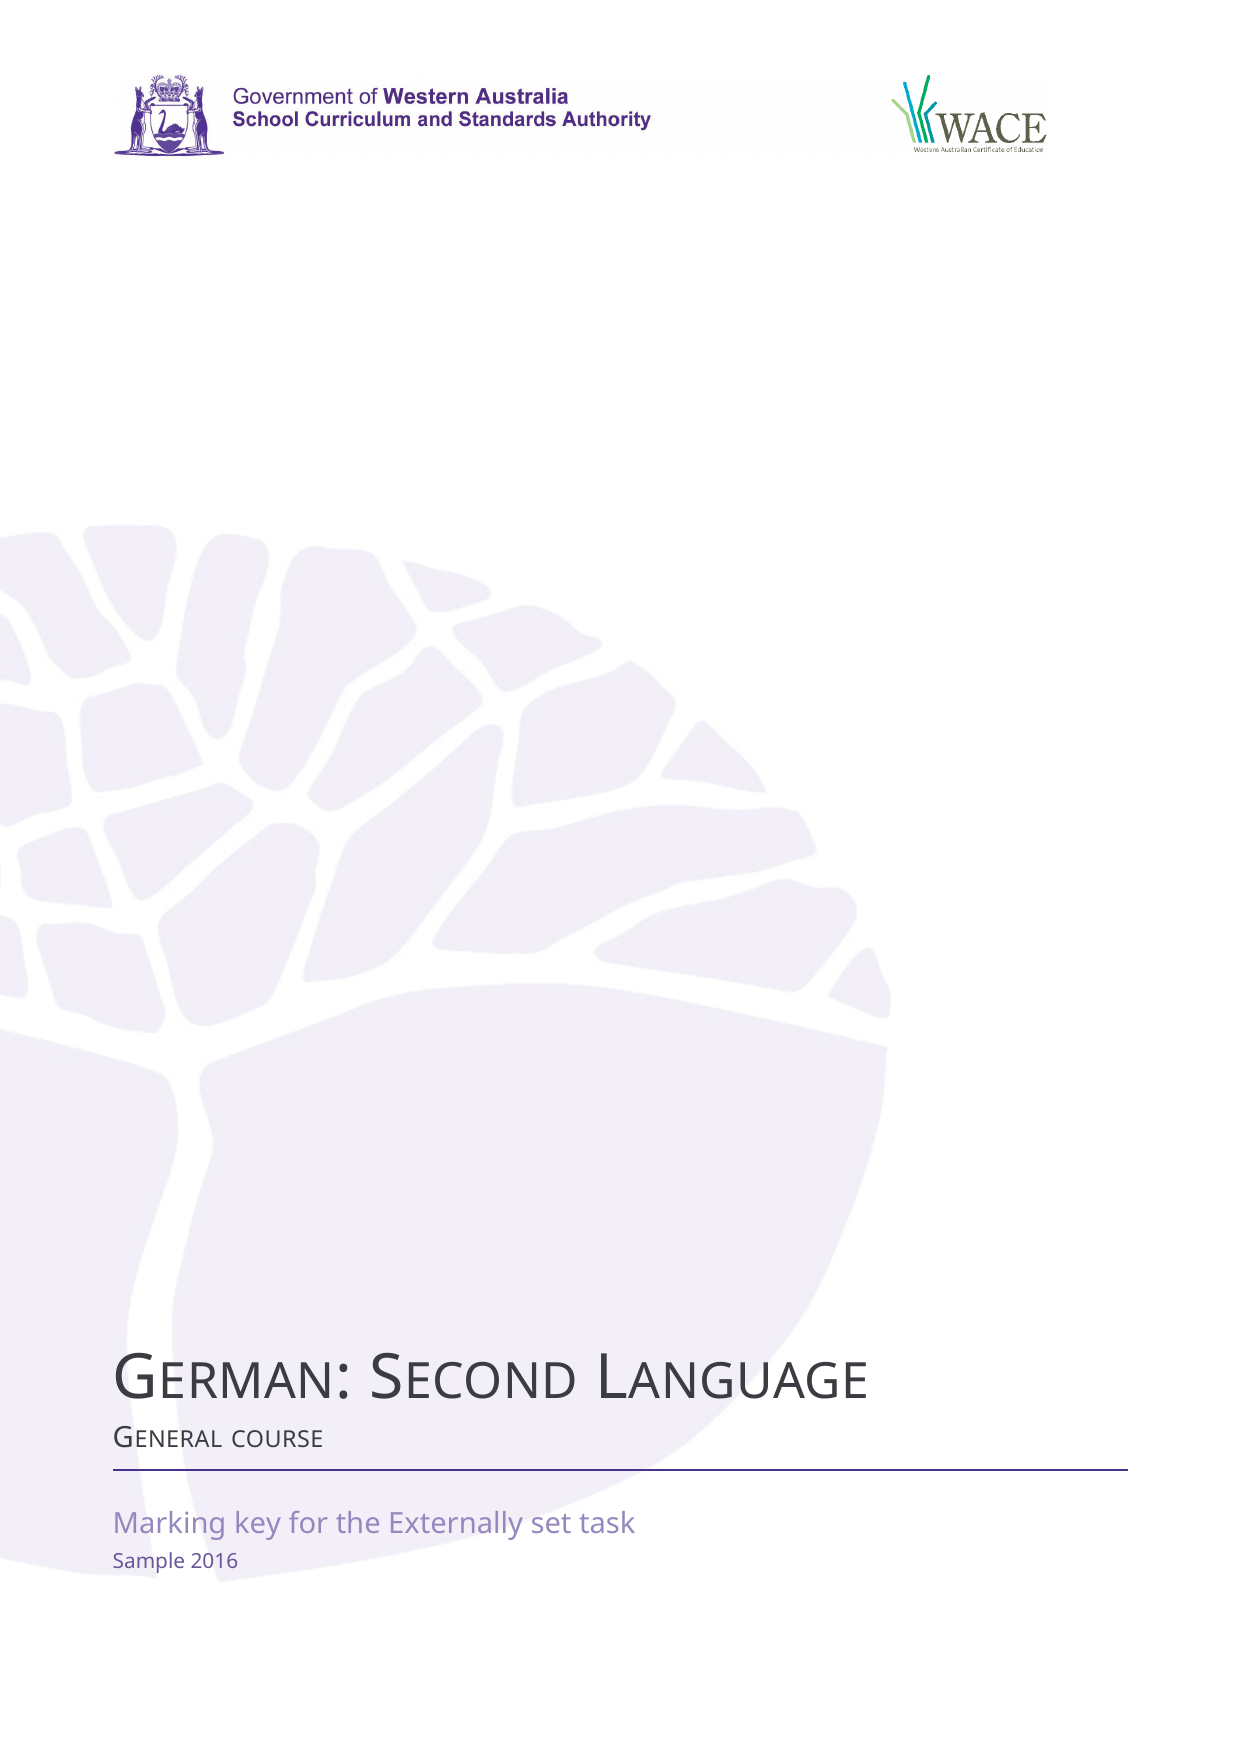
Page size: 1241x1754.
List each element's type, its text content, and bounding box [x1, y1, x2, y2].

text Marking key for the Externally set task [112, 1502, 1128, 1542]
title German: Second Language [112, 1332, 1128, 1417]
picture [0, 490, 911, 1604]
text Sample 2016 [112, 1546, 1128, 1574]
picture [112, 73, 1053, 158]
title General course [112, 1417, 1128, 1471]
